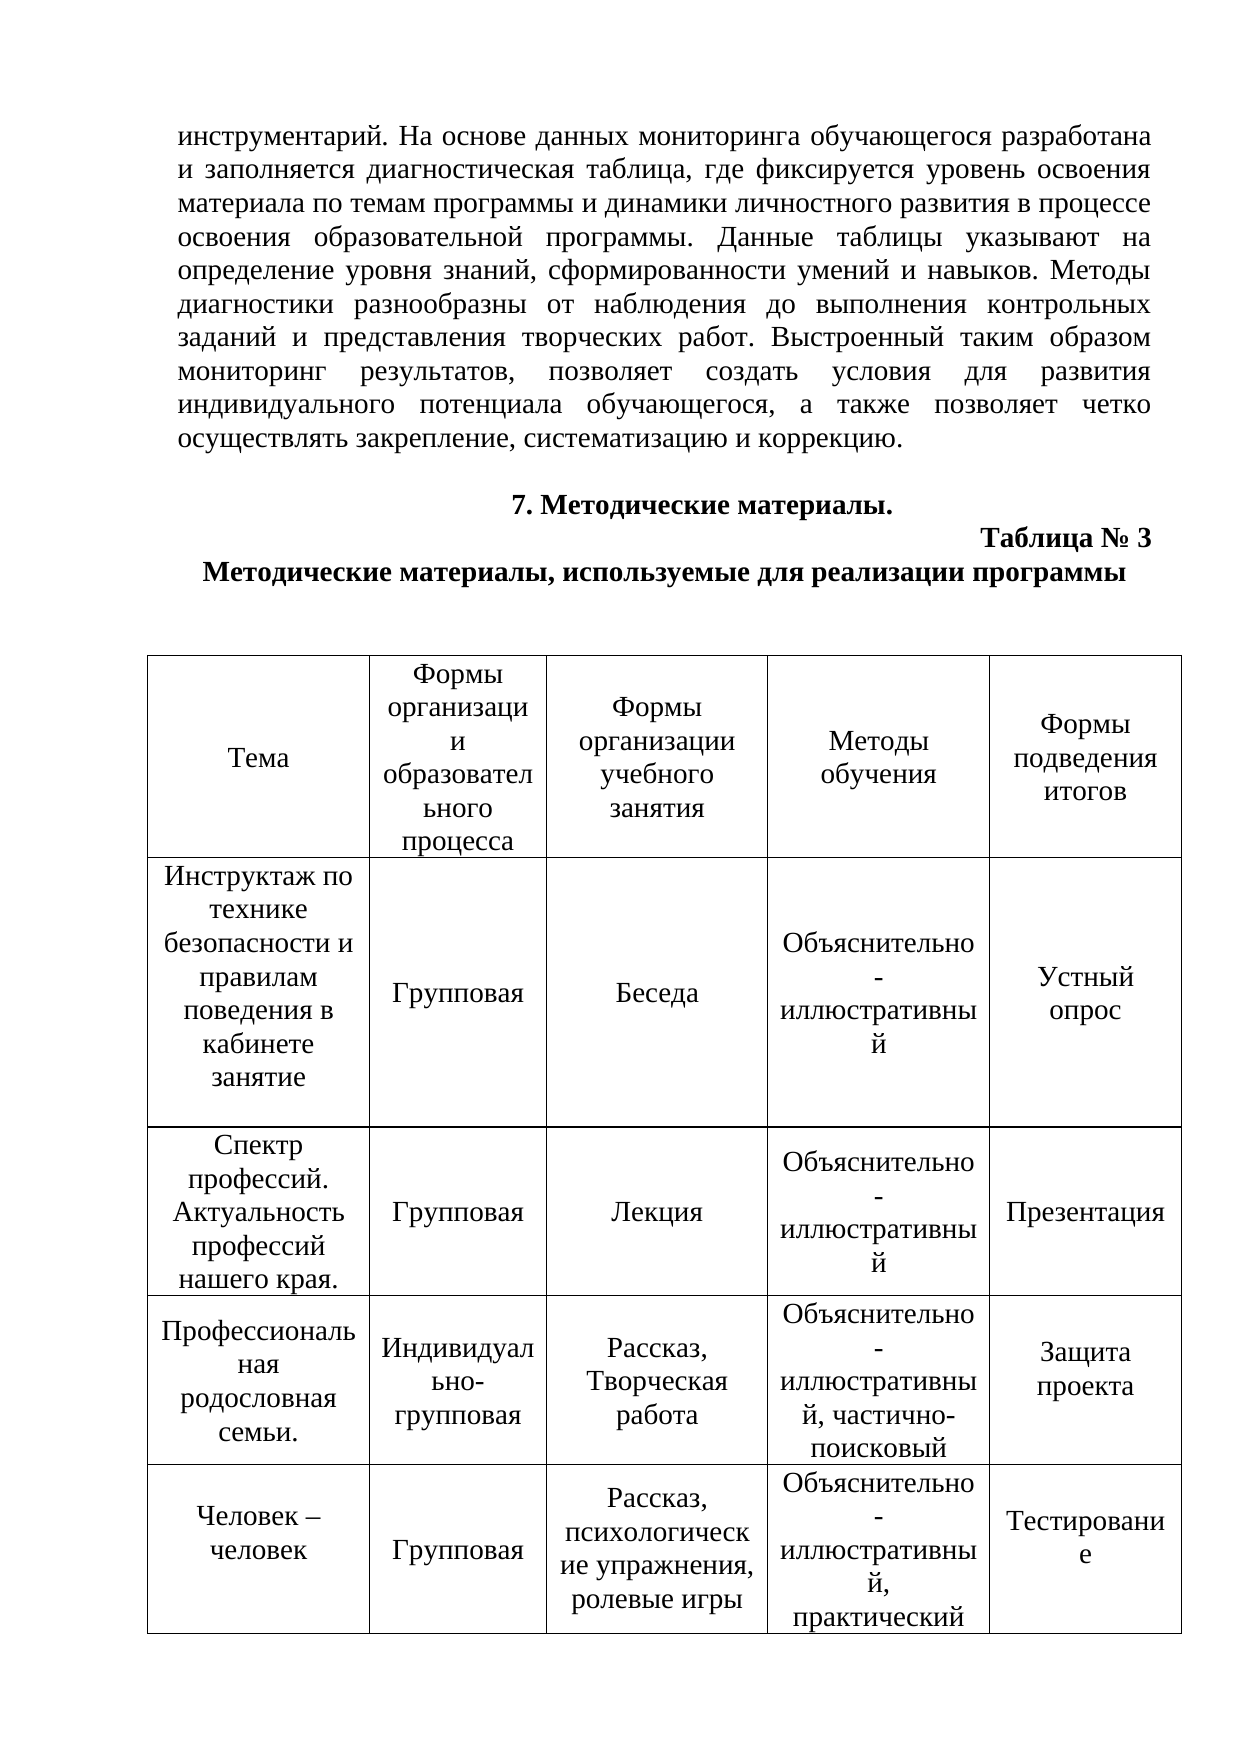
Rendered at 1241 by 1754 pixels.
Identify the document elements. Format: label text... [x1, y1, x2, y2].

table_cell Беседа [547, 858, 767, 1126]
table_cell Групповая [370, 858, 546, 1126]
table_cell Объяснительно-иллюстративный [768, 1128, 989, 1295]
table_header Формы подведения итогов [990, 656, 1181, 857]
table_cell Инструктаж по технике безопасности и правилам поведения в кабинете занятие [148, 858, 369, 1126]
table_cell Рассказ, Творческая работа [547, 1296, 767, 1464]
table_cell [547, 1465, 767, 1633]
text Таблица № 3 [252, 521, 1152, 554]
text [177, 118, 1152, 453]
table_cell Групповая [370, 1128, 546, 1295]
table_cell Устный опрос [990, 858, 1181, 1126]
table_cell Человек – человек [148, 1465, 369, 1633]
table_cell Защита проекта [990, 1296, 1181, 1464]
table_cell Индивидуально-групповая [370, 1296, 546, 1464]
text Методические материалы, используемые для реализации программы [177, 554, 1152, 588]
table_cell Объяснительно-иллюстративный, частично-поисковый [768, 1296, 989, 1464]
table_header Формы организации образовательного процесса [370, 656, 546, 857]
table_cell Групповая [370, 1465, 546, 1633]
table_cell Профессиональная родословная семьи. [148, 1296, 369, 1464]
table_cell Презентация [990, 1128, 1181, 1295]
text 7. Методические материалы. [252, 487, 1152, 521]
table_cell Спектр профессий. Актуальность профессий нашего края. [148, 1128, 369, 1295]
table_header Методы обучения [768, 656, 989, 857]
table_header Тема [148, 656, 369, 857]
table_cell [768, 1465, 989, 1633]
table_cell Объяснительно-иллюстративный [768, 858, 989, 1126]
table_cell Лекция [547, 1128, 767, 1295]
table_header Формы организации учебного занятия [547, 656, 767, 857]
table_cell Тестирование [990, 1465, 1181, 1633]
